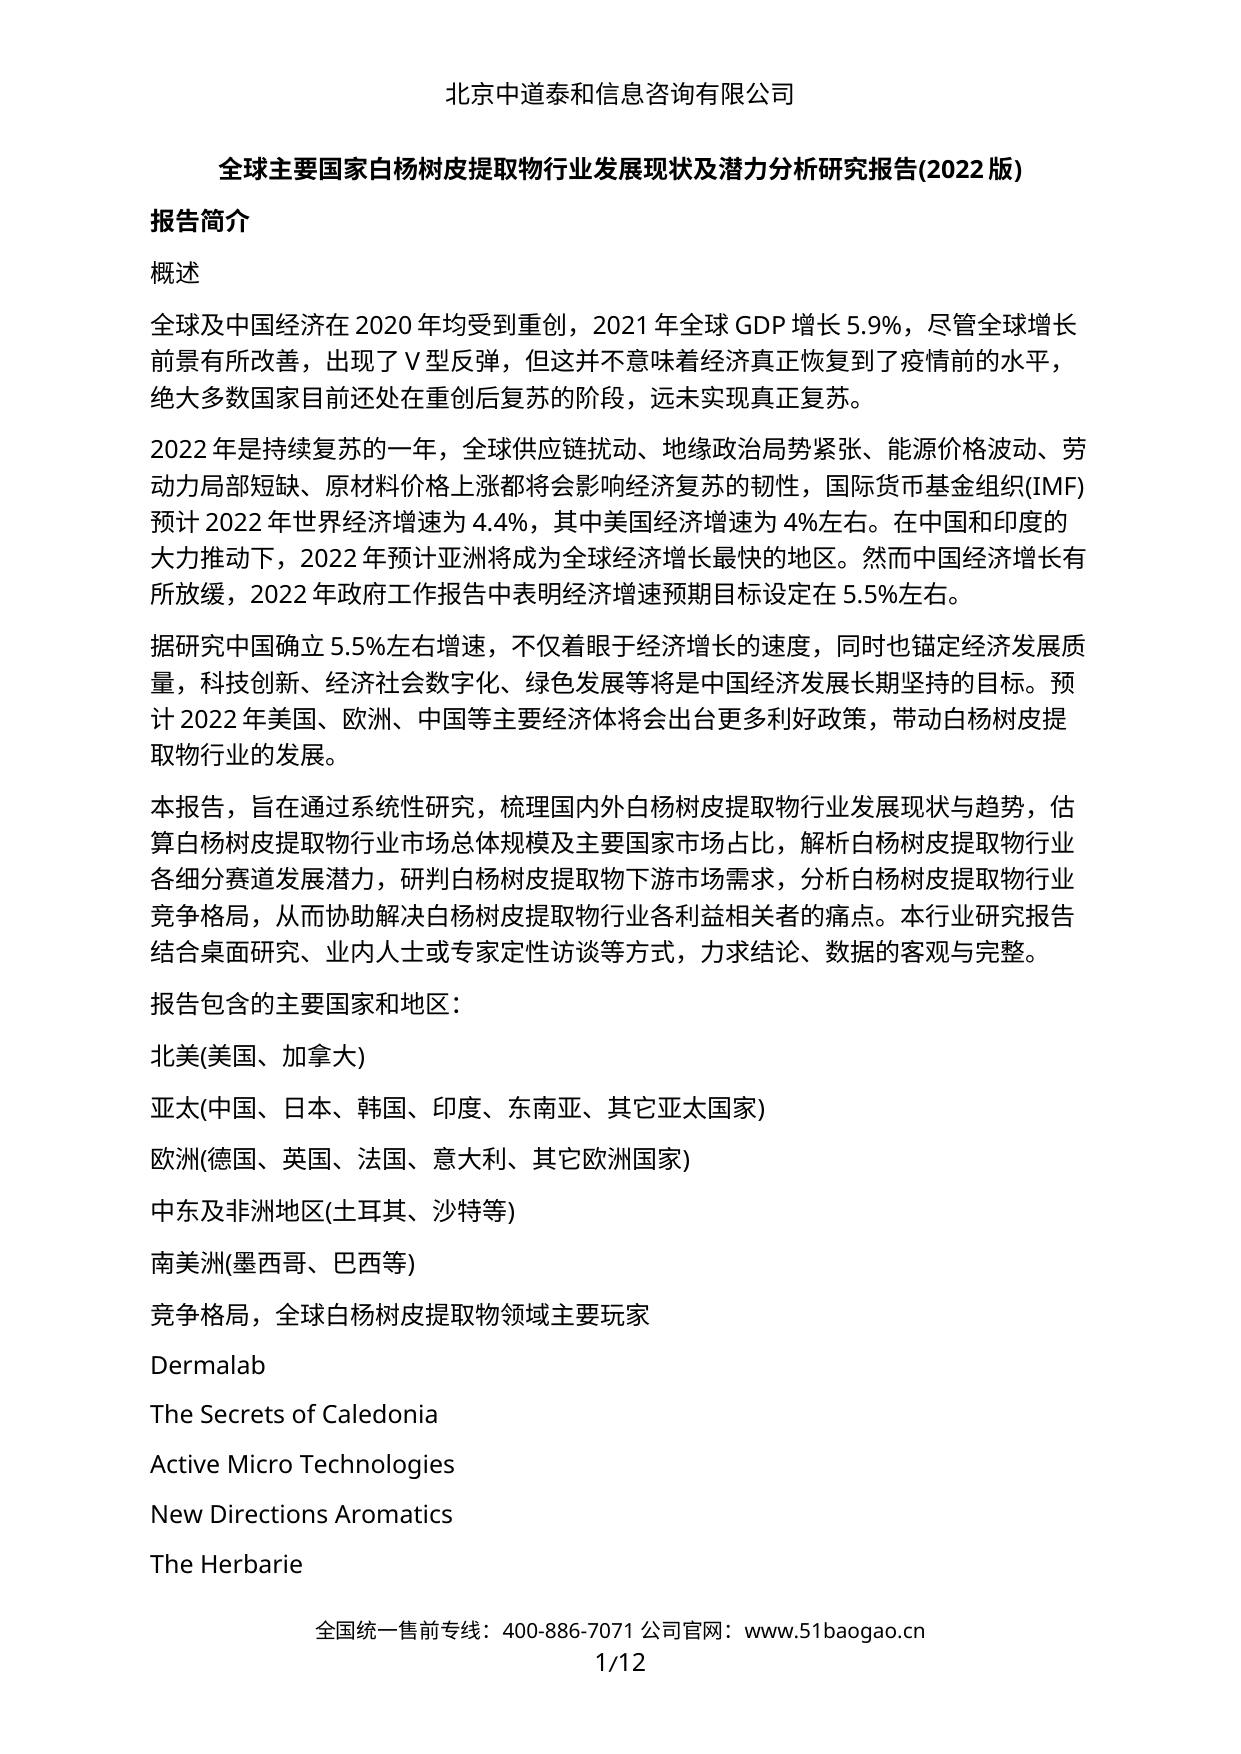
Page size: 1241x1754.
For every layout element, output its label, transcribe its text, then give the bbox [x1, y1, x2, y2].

text 据研究中国确立5.5%左右增速，不仅着眼于经济增长的速度，同时也锚定经济发展质量，科技创新、经济社会数字化、绿色发展等将是中国经济发展长期坚持的目标。预计2022年美国、欧洲、中国等主要经济体将会出台更多利好政策，带动白杨树皮提取物行业的发展。 [150, 627, 1090, 772]
text Active Micro Technologies [150, 1447, 1090, 1481]
text 2022年是持续复苏的一年，全球供应链扰动、地缘政治局势紧张、能源价格波动、劳动力局部短缺、原材料价格上涨都将会影响经济复苏的韧性，国际货币基金组织(IMF)预计2022年世界经济增速为4.4%，其中美国经济增速为4%左右。在中国和印度的大力推动下，2022年预计亚洲将成为全球经济增长最快的地区。然而中国经济增长有所放缓，2022年政府工作报告中表明经济增速预期目标设定在5.5%左右。 [150, 430, 1090, 611]
text 竞争格局，全球白杨树皮提取物领域主要玩家 [150, 1296, 1090, 1332]
text 报告包含的主要国家和地区： [150, 984, 1090, 1021]
text 全球及中国经济在2020年均受到重创，2021年全球GDP增长5.9%，尽管全球增长前景有所改善，出现了V型反弹，但这并不意味着经济真正恢复到了疫情前的水平，绝大多数国家目前还处在重创后复苏的阶段，远未实现真正复苏。 [150, 306, 1090, 414]
text 本报告，旨在通过系统性研究，梳理国内外白杨树皮提取物行业发展现状与趋势，估算白杨树皮提取物行业市场总体规模及主要国家市场占比，解析白杨树皮提取物行业各细分赛道发展潜力，研判白杨树皮提取物下游市场需求，分析白杨树皮提取物行业竞争格局，从而协助解决白杨树皮提取物行业各利益相关者的痛点。本行业研究报告结合桌面研究、业内人士或专家定性访谈等方式，力求结论、数据的客观与完整。 [150, 787, 1090, 969]
text Dermalab [150, 1347, 1090, 1382]
text 中东及非洲地区(土耳其、沙特等) [150, 1192, 1090, 1228]
text New Directions Aromatics [150, 1497, 1090, 1531]
text 欧洲(德国、英国、法国、意大利、其它欧洲国家) [150, 1140, 1090, 1176]
text 北美(美国、加拿大) [150, 1036, 1090, 1072]
text 全球主要国家白杨树皮提取物行业发展现状及潜力分析研究报告(2022版) [150, 150, 1090, 186]
text 亚太(中国、日本、韩国、印度、东南亚、其它亚太国家) [150, 1088, 1090, 1124]
text The Herbarie [150, 1546, 1090, 1580]
text 概述 [150, 254, 1090, 290]
text The Secrets of Caledonia [150, 1397, 1090, 1431]
text 南美洲(墨西哥、巴西等) [150, 1244, 1090, 1280]
text 报告简介 [150, 202, 1090, 238]
